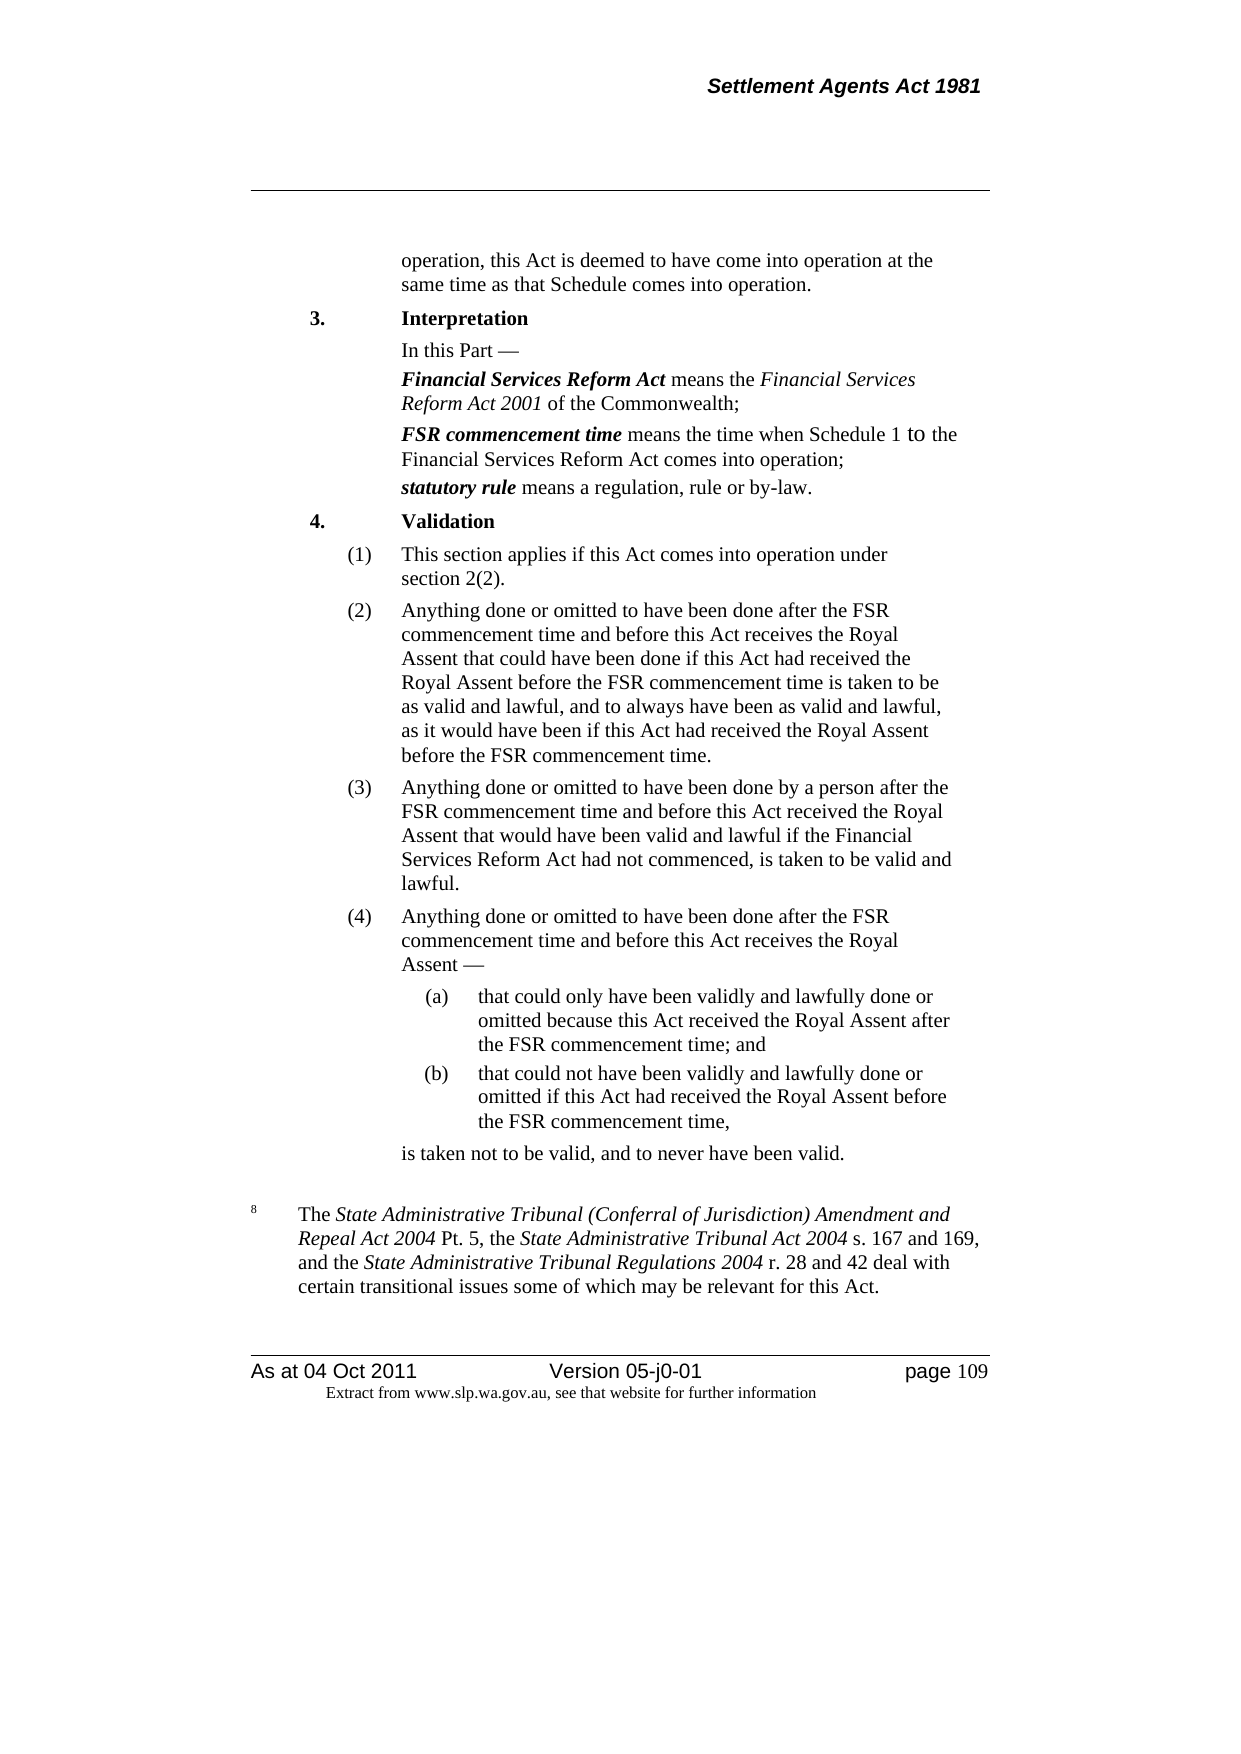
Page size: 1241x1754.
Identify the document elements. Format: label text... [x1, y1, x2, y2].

text is taken not to be valid, and to never have been valid. [312, 1141, 960, 1165]
subtitle 4. Validation [309, 509, 960, 533]
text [312, 247, 960, 296]
text (1) This section applies if this Act comes into operation under section 2(2). [312, 542, 960, 590]
text (b) that could not have been validly and lawfully done or omitted if this Act had received the Royal Assent before the FSR commencement time, [389, 1060, 960, 1133]
text FSR commencement time means the time when Schedule 1 to the Financial Services Reform Act comes into operation; [369, 419, 960, 471]
text (a) that could only have been validly and lawfully done or omitted because this Act received the Royal Assent after the FSR commencement time; and [389, 984, 960, 1056]
subtitle 3. Interpretation [309, 306, 960, 330]
text 8 The State Administrative Tribunal (Conferral of Jurisdiction) Amendment and Repeal Act 2004 Pt. 5, the State Administrative Tribunal Act 2004 s. 167 and 169, and the State Administrative Tribunal Regulations 2004 r. 28 and 42 deal with certain transitional issues some of which may be relevant for this Act. [251, 1202, 990, 1298]
text (4) Anything done or omitted to have been done after the FSR commencement time and before this Act receives the Royal Assent — [312, 903, 960, 976]
text In this Part — [312, 338, 960, 362]
text (3) Anything done or omitted to have been done by a person after the FSR commencement time and before this Act received the Royal Assent that would have been valid and lawful if the Financial Services Reform Act had not commenced, is taken to be valid and lawful. [312, 775, 960, 895]
text statutory rule means a regulation, rule or by-law. [369, 475, 960, 499]
text Financial Services Reform Act means the Financial Services Reform Act 2001 of the Commonwealth; [369, 367, 960, 415]
text (2) Anything done or omitted to have been done after the FSR commencement time and before this Act receives the Royal Assent that could have been done if this Act had received the Royal Assent before the FSR commencement time is taken to be as valid and lawful, and to always have been as valid and lawful, as it would have been if this Act had received the Royal Assent before the FSR commencement time. [312, 598, 960, 767]
